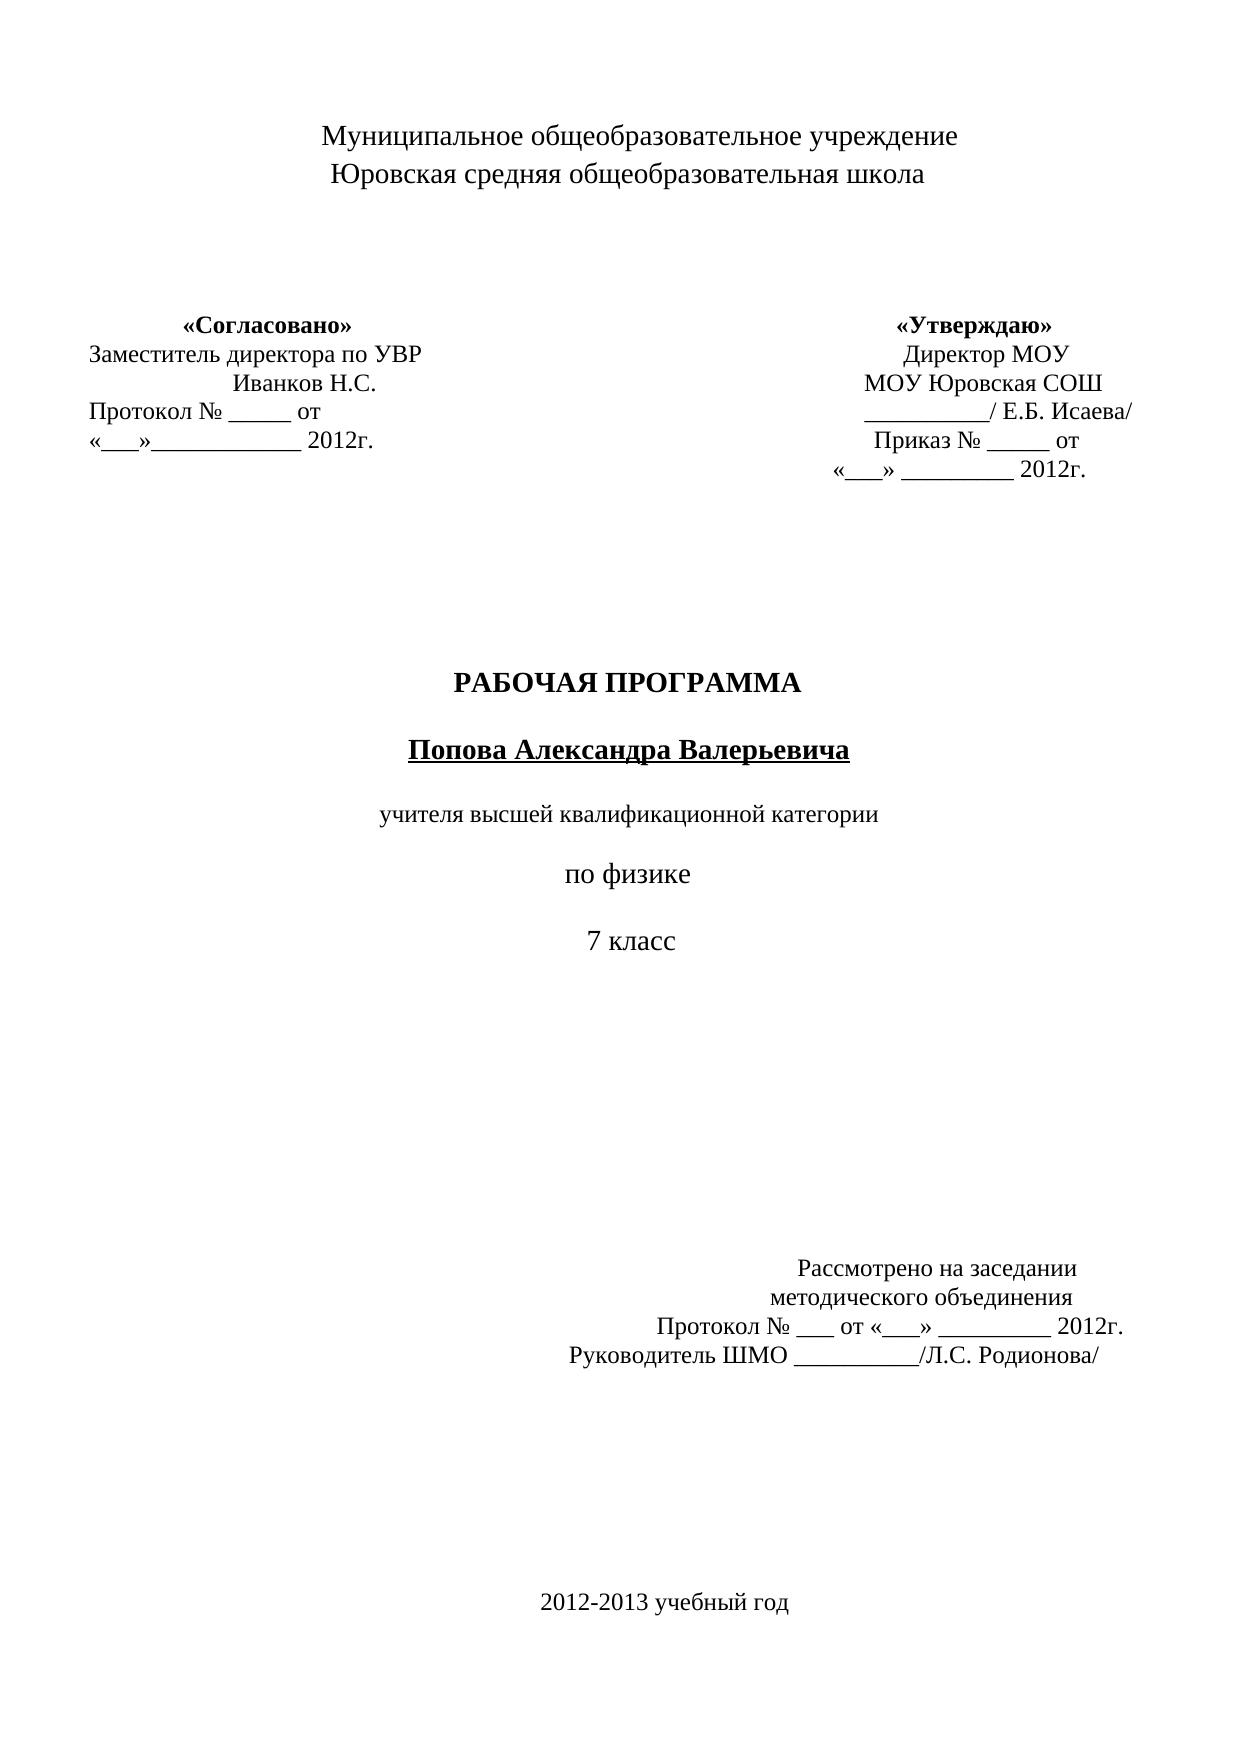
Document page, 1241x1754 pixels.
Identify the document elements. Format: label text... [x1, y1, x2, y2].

text по физике [88, 856, 1167, 890]
text Попова Александра Валерьевича [94, 732, 1163, 765]
text Руководитель ШМО __________/Л.С. Родионова/ [88, 1340, 1167, 1368]
text 7 класс [88, 923, 1167, 957]
text «Согласовано» «Утверждаю» Заместитель директора по УВР Директор МОУ [88, 310, 1167, 368]
text Иванков Н.С. МОУ Юровская СОШ Протокол № _____ от __________/ Е.Б. Исаева/ «___»____________ 2012г. Приказ № _____ от [88, 368, 1167, 454]
text Рассмотрено на заседании [88, 1253, 1167, 1282]
text Протокол № ___ от «___» _________ 2012г. [88, 1311, 1167, 1340]
text Муниципальное общеобразовательное учреждение [177, 118, 1167, 152]
text методического объединения [88, 1282, 1167, 1311]
text Юровская средняя общеобразовательная школа [88, 157, 1167, 190]
text учителя высшей квалификационной категории [94, 799, 1163, 828]
text РАБОЧАЯ ПРОГРАММА [88, 665, 1167, 698]
text 2012-2013 учебный год [177, 1587, 1152, 1616]
text «___» _________ 2012г. [88, 454, 1167, 483]
